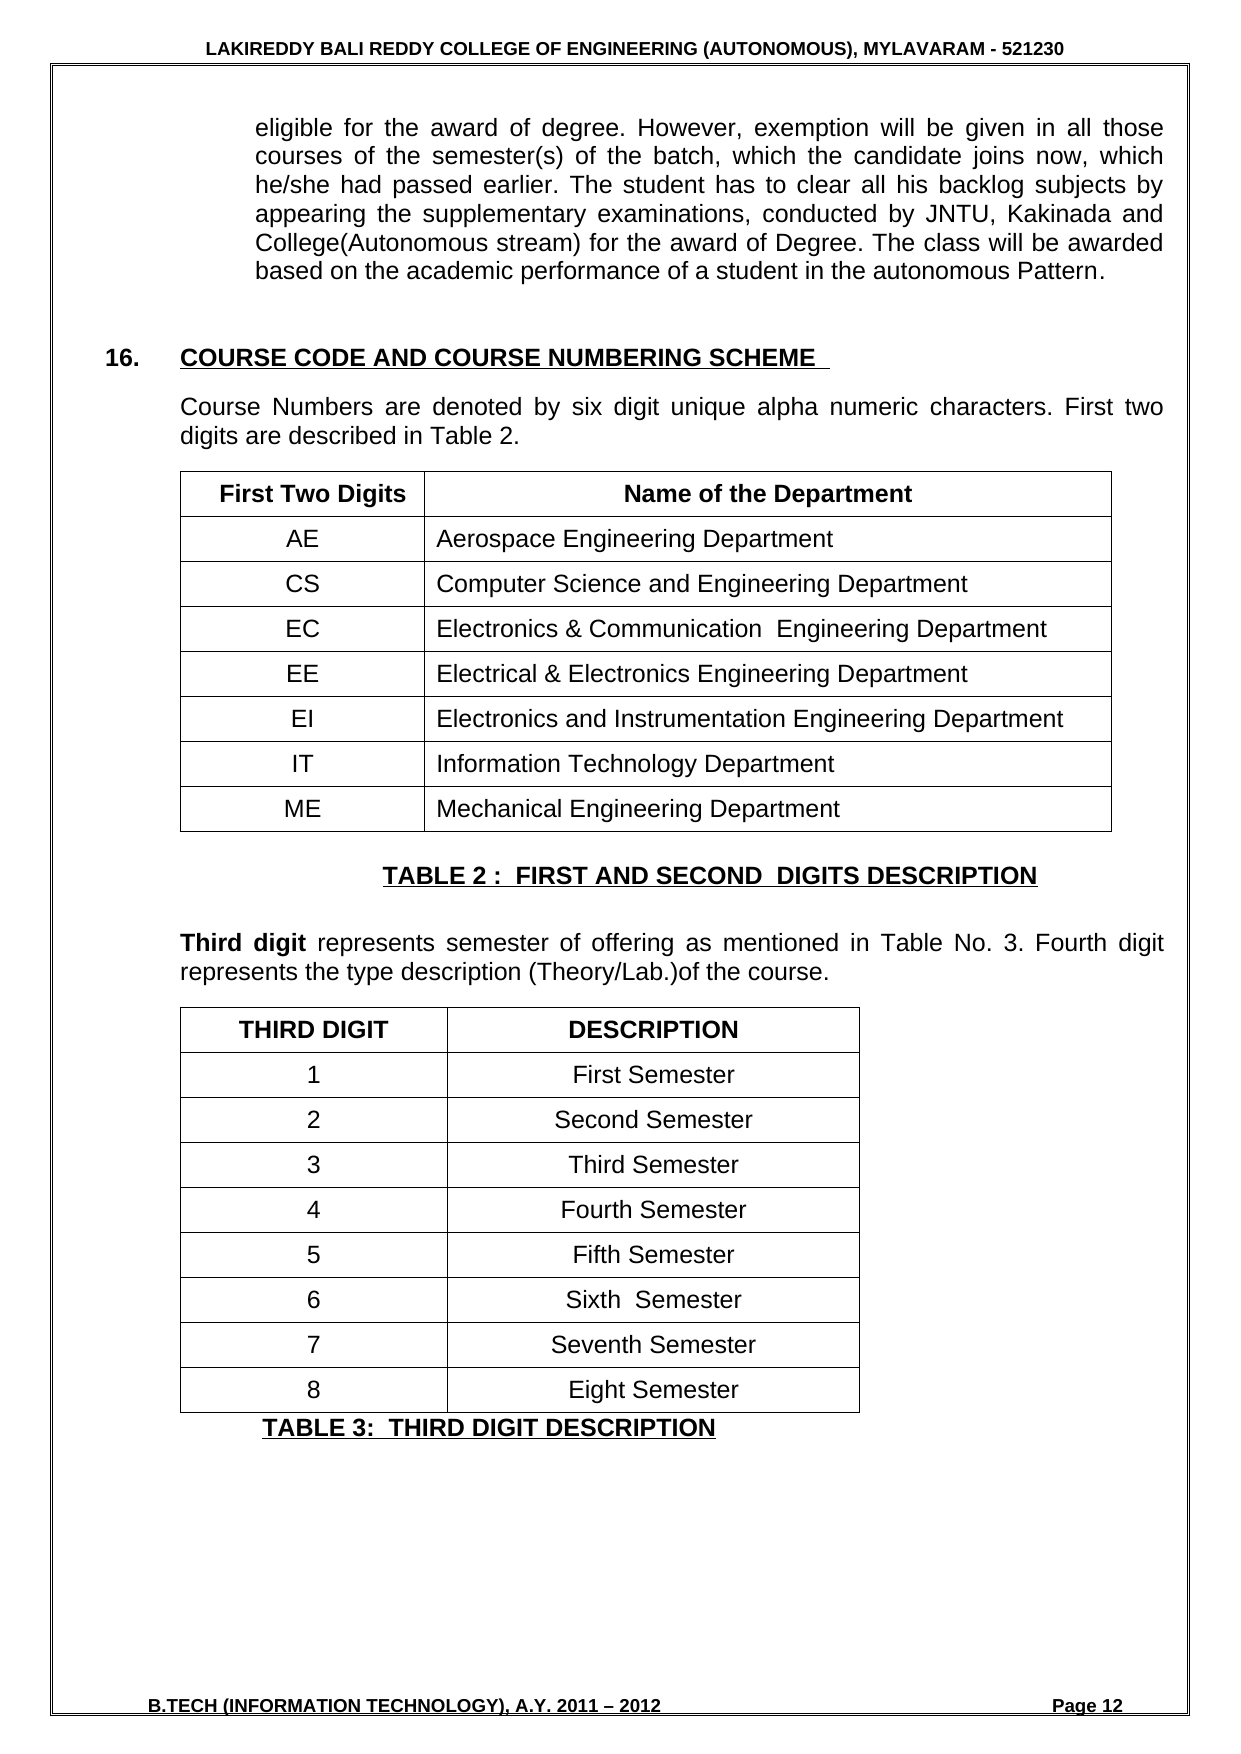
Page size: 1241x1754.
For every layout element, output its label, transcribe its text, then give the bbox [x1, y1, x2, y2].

text TABLE 3: THIRD DIGIT DESCRIPTION [180, 1413, 1165, 1441]
text Course Numbers are denoted by six digit unique alpha numeric characters. First two digits are described in Table 2. [180, 392, 1165, 450]
table_cell Second Semester [448, 1098, 859, 1142]
table_cell Sixth Semester [448, 1278, 859, 1322]
table_cell Electronics & Communication Engineering Department [425, 607, 1111, 651]
table_cell Information Technology Department [425, 742, 1111, 786]
table_cell IT [181, 742, 424, 786]
table_cell Fourth Semester [448, 1188, 859, 1232]
table_header DESCRIPTION [448, 1008, 859, 1052]
table_header First Two Digits [181, 472, 424, 516]
table_cell EE [181, 652, 424, 696]
table_cell Seventh Semester [448, 1323, 859, 1367]
table_cell 6 [181, 1278, 447, 1322]
table_cell Aerospace Engineering Department [425, 517, 1111, 561]
table_cell CS [181, 562, 424, 606]
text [180, 112, 1165, 285]
table_header Name of the Department [425, 472, 1111, 516]
table_cell ME [181, 787, 424, 831]
table_cell 2 [181, 1098, 447, 1142]
table_header THIRD DIGIT [181, 1008, 447, 1052]
text Third digit represents semester of offering as mentioned in Table No. 3. Fourth digit represents the type description (Theory/Lab.)of the course. [180, 928, 1165, 986]
table_cell 3 [181, 1143, 447, 1187]
table_cell Third Semester [448, 1143, 859, 1187]
table_cell Eight Semester [448, 1368, 859, 1412]
table_cell First Semester [448, 1053, 859, 1097]
table_cell 1 [181, 1053, 447, 1097]
table_cell Mechanical Engineering Department [425, 787, 1111, 831]
table_cell Electrical & Electronics Engineering Department [425, 652, 1111, 696]
table_cell EI [181, 697, 424, 741]
table_cell Electronics and Instrumentation Engineering Department [425, 697, 1111, 741]
table_cell EC [181, 607, 424, 651]
table_cell Fifth Semester [448, 1233, 859, 1277]
table_cell AE [181, 517, 424, 561]
table_cell 4 [181, 1188, 447, 1232]
table_cell 5 [181, 1233, 447, 1277]
table_cell 7 [181, 1323, 447, 1367]
text TABLE 2 : FIRST AND SECOND DIGITS DESCRIPTION [180, 861, 1165, 889]
text 16. COURSE CODE AND COURSE NUMBERING SCHEME [105, 343, 1165, 372]
table_cell Computer Science and Engineering Department [425, 562, 1111, 606]
table_cell 8 [181, 1368, 447, 1412]
